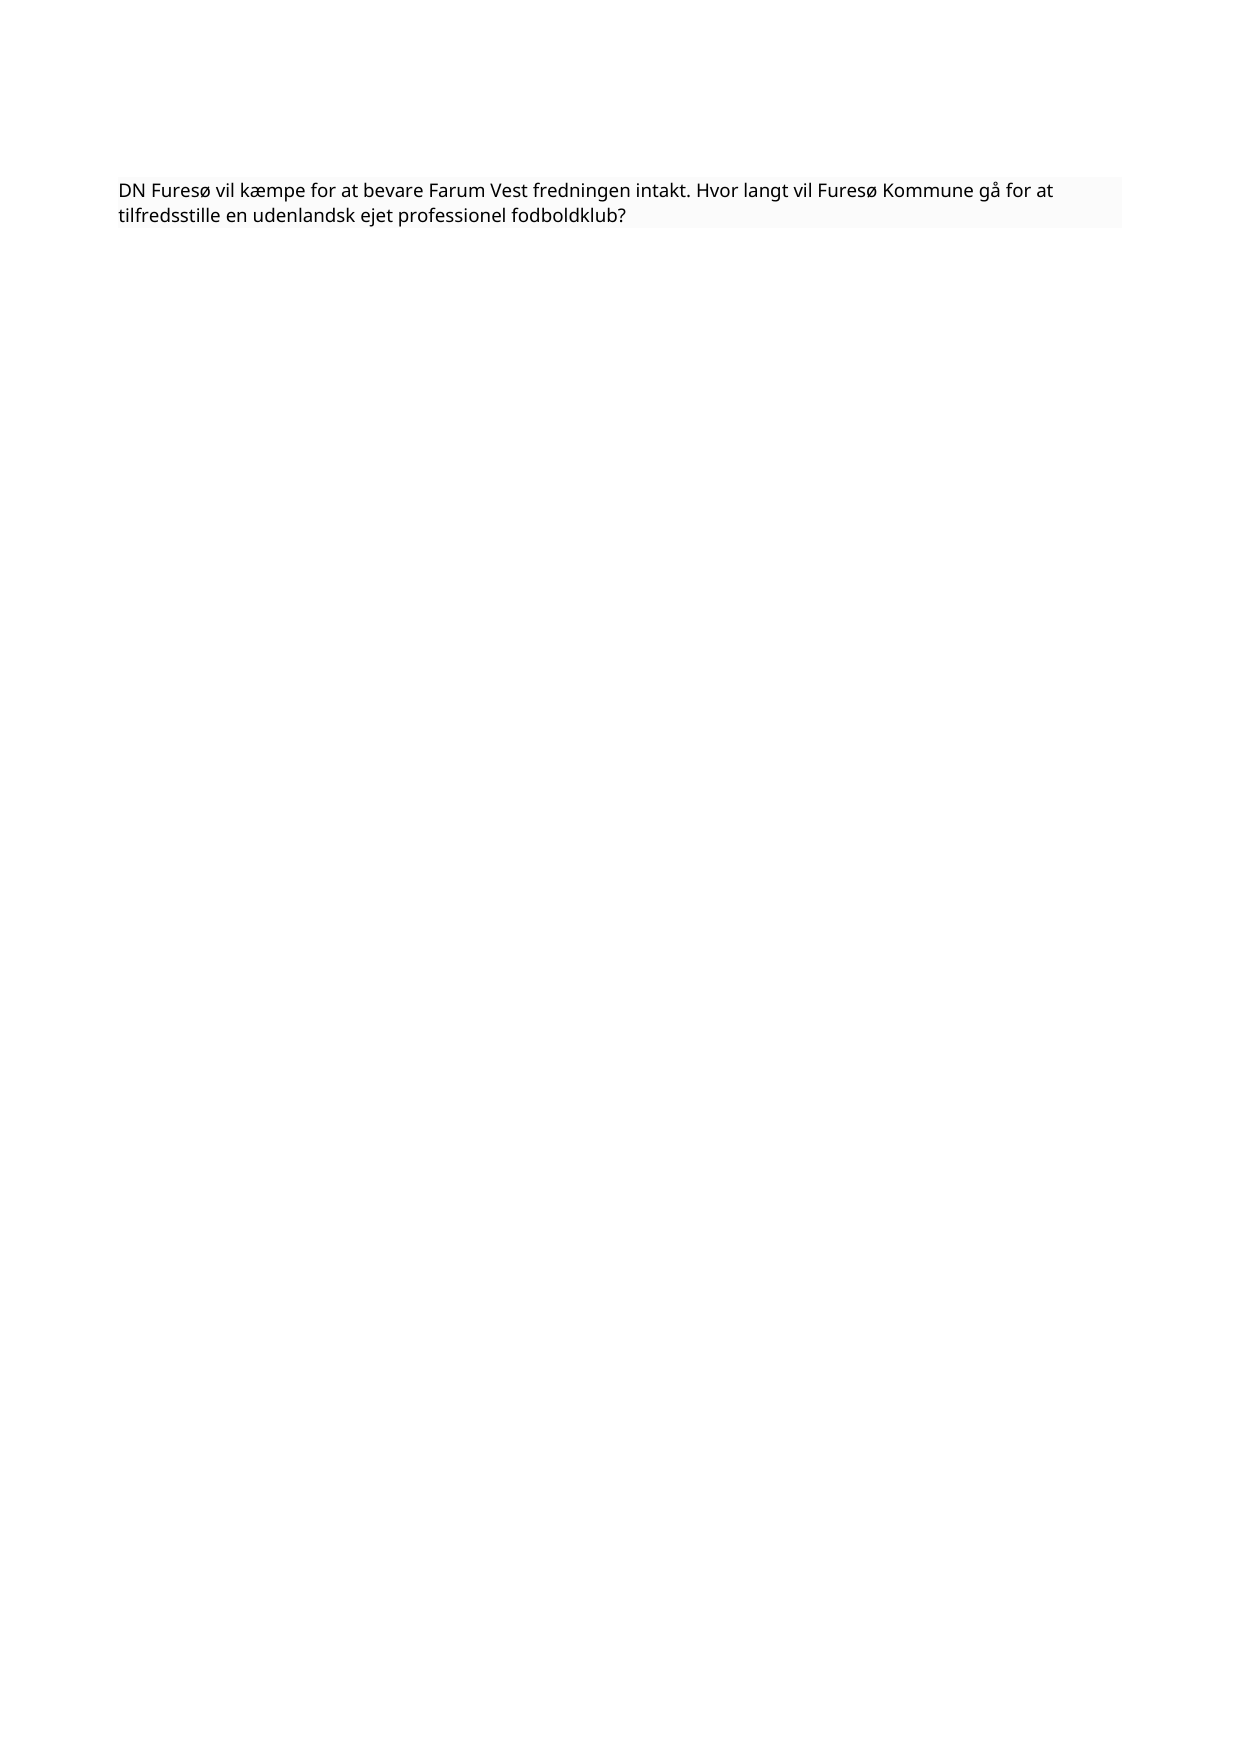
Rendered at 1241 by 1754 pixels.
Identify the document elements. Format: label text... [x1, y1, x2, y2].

text DN Furesø vil kæmpe for at bevare Farum Vest fredningen intakt. Hvor langt vil Furesø Kommune gå for at tilfredsstille en udenlandsk ejet professionel fodboldklub? [118, 177, 1122, 228]
